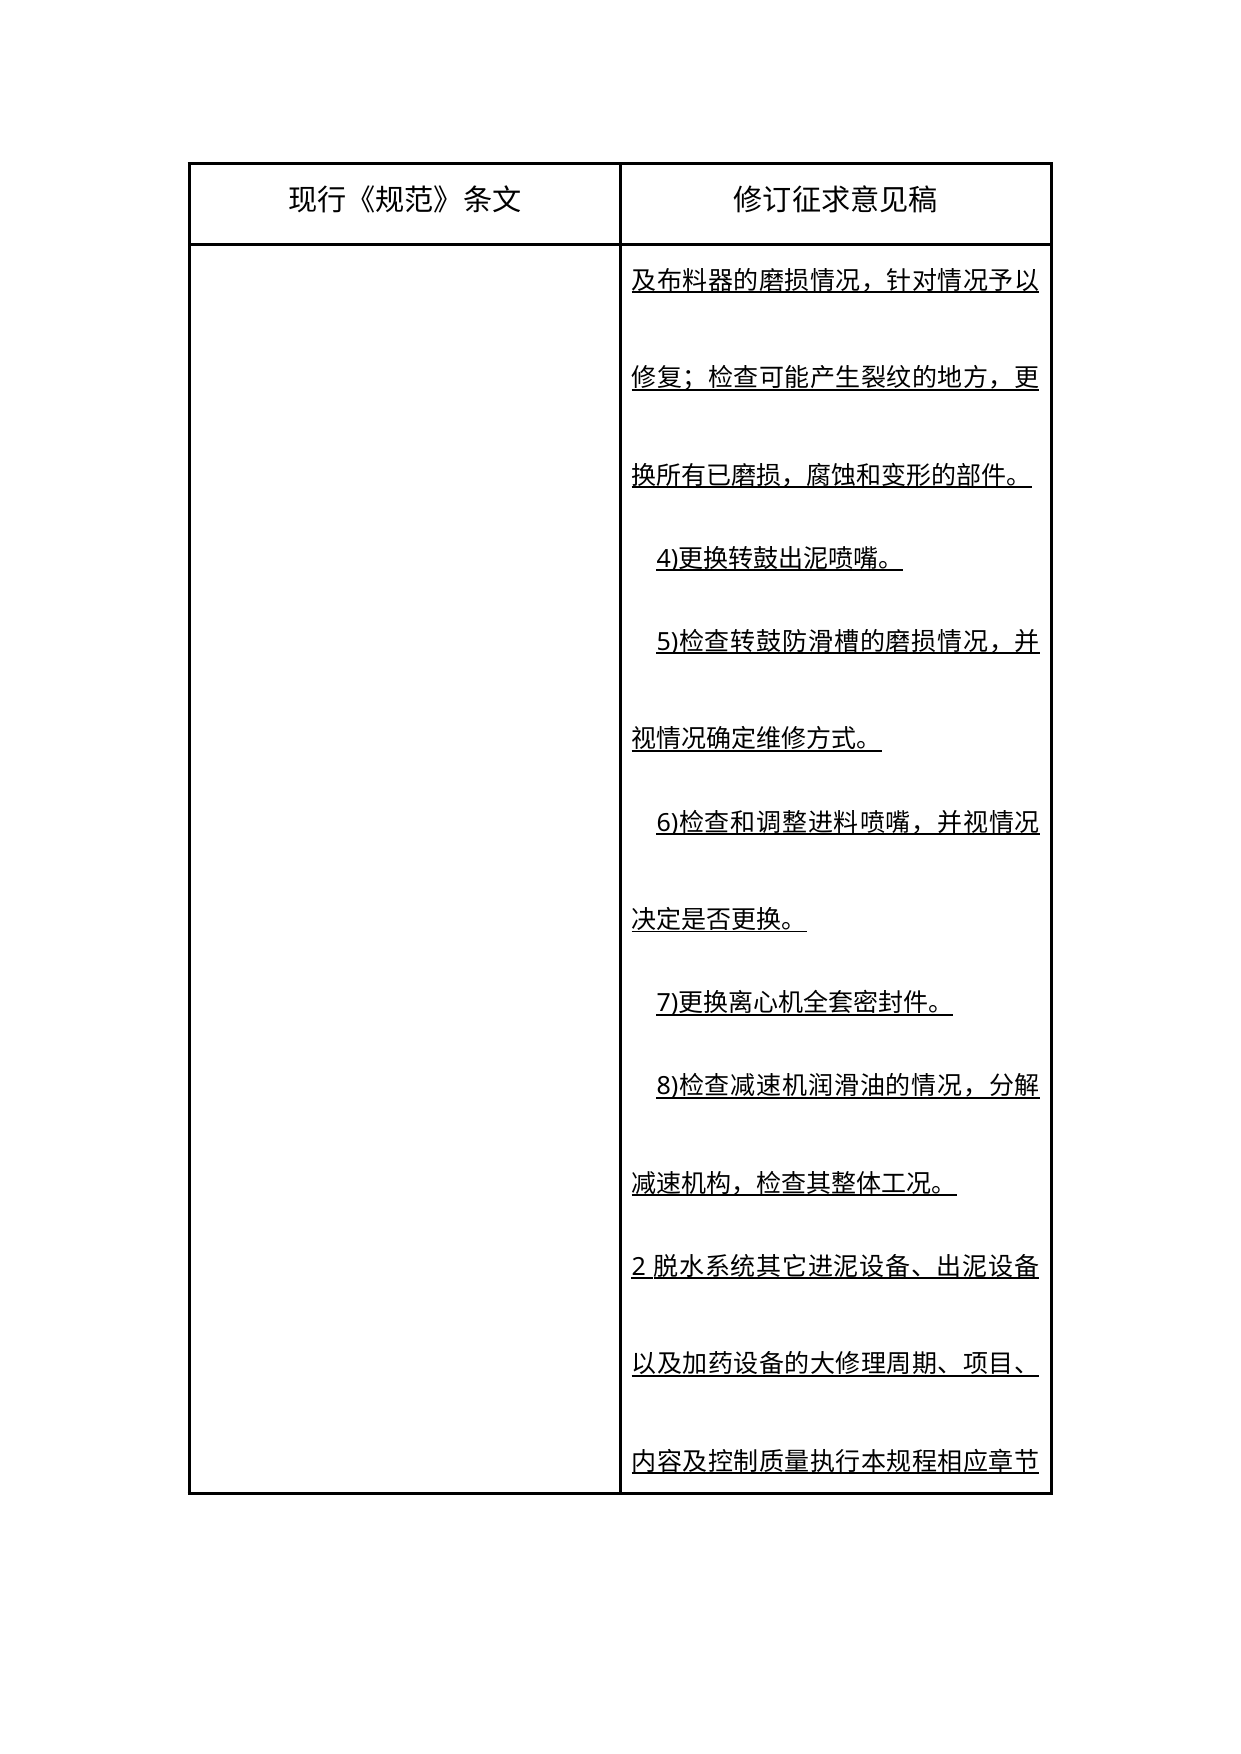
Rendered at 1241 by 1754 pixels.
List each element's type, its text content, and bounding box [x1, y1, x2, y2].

table_header 修订征求意见稿 [622, 165, 1050, 243]
table_cell [191, 246, 619, 1492]
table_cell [622, 246, 1050, 1492]
table_header 现行《规范》条文 [191, 165, 619, 243]
